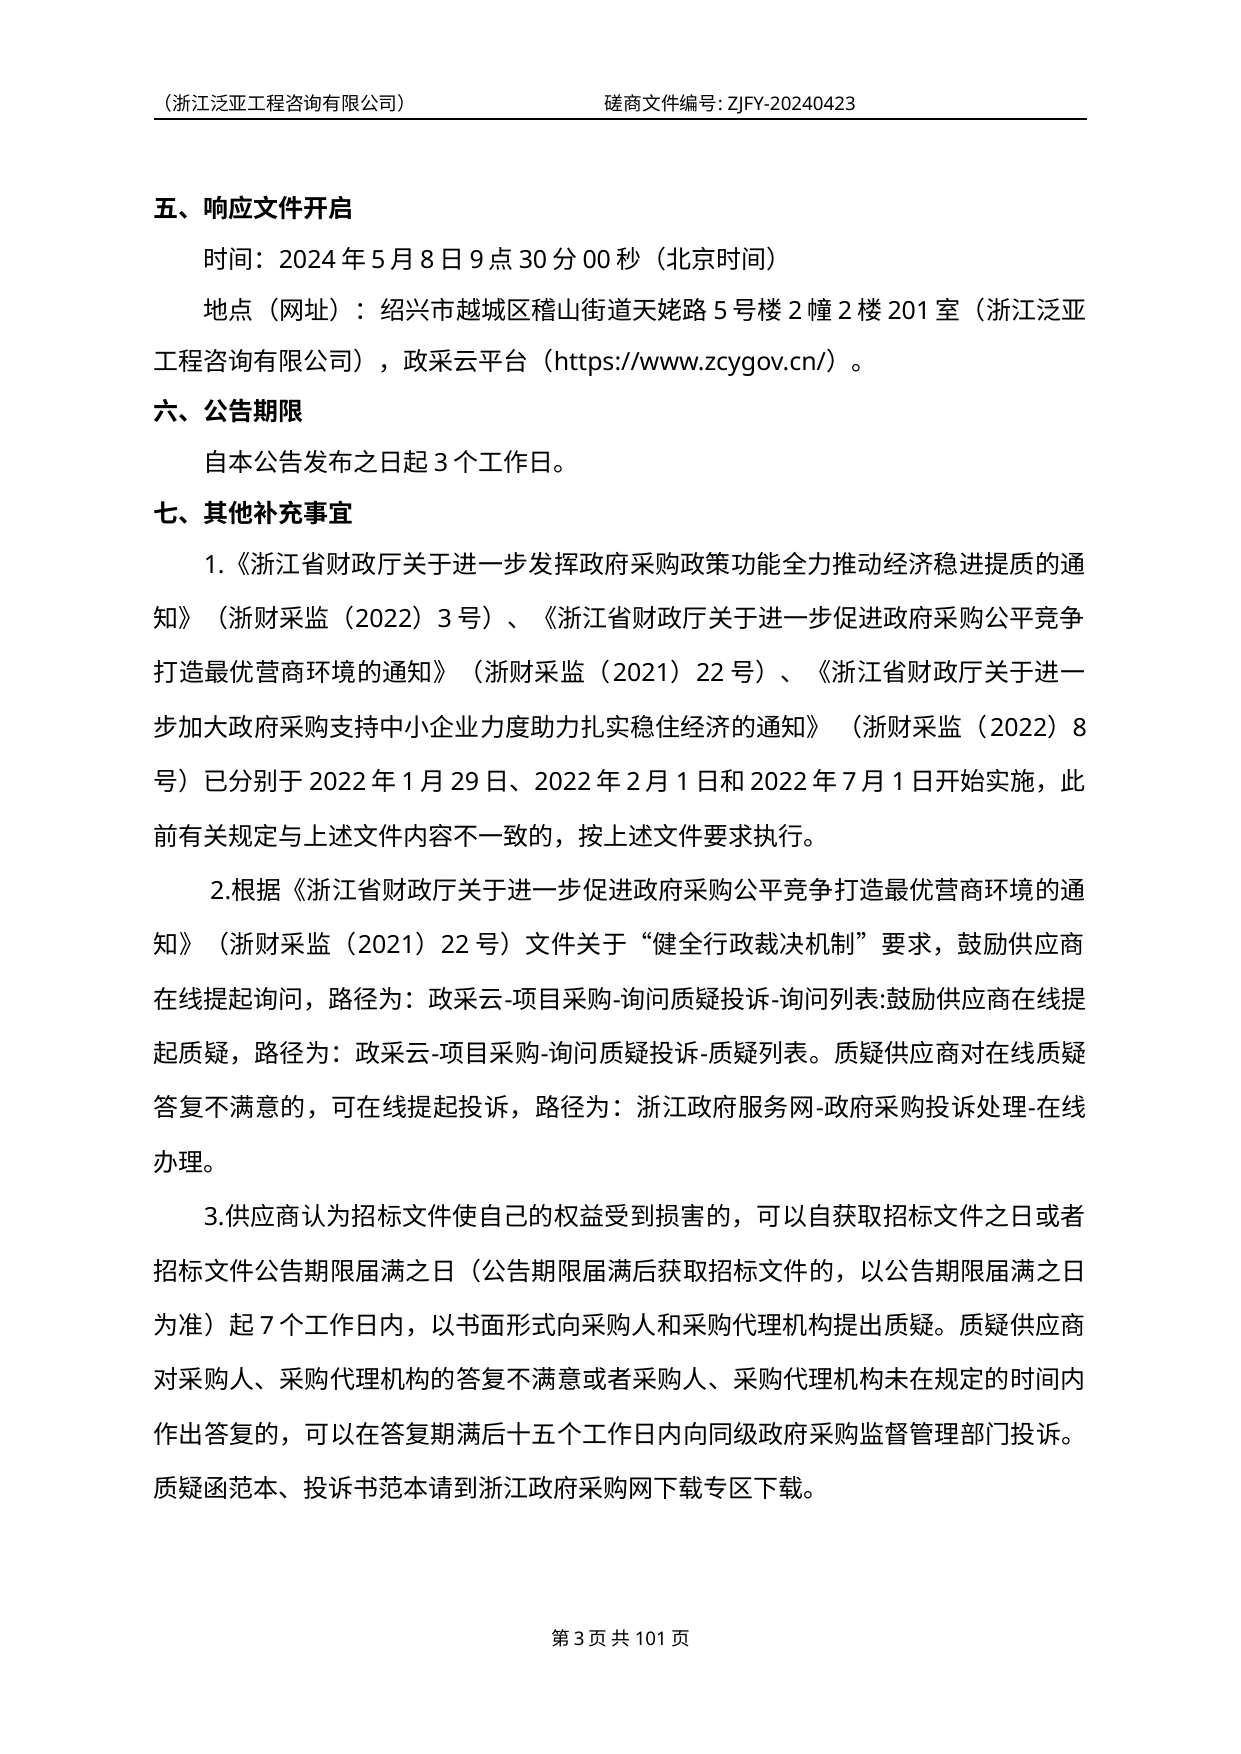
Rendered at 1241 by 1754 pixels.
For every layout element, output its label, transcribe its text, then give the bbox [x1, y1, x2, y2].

text 地点（网址）：绍兴市越城区稽山街道天姥路5号楼2幢2楼201室（浙江泛亚工程咨询有限公司），政采云平台（https://www.zcygov.cn/）。 [153, 290, 1087, 377]
text 自本公告发布之日起3个工作日。 [153, 443, 1087, 479]
text 2.根据《浙江省财政厅关于进一步促进政府采购公平竞争打造最优营商环境的通知》（浙财采监（2021）22号）文件关于“健全行政裁决机制”要求，鼓励供应商在线提起询问，路径为：政采云-项目采购-询问质疑投诉-询问列表:鼓励供应商在线提起质疑，路径为：政采云-项目采购-询问质疑投诉-质疑列表。质疑供应商对在线质疑答复不满意的，可在线提起投诉，路径为：浙江政府服务网-政府采购投诉处理-在线办理。 [153, 870, 1087, 1178]
text 时间：2024年5月8日9点30分00秒（北京时间） [153, 240, 1087, 276]
subtitle 五、响应文件开启 [153, 189, 1087, 225]
text 1.《浙江省财政厅关于进一步发挥政府采购政策功能全力推动经济稳进提质的通知》（浙财采监（2022）3号）、《浙江省财政厅关于进一步促进政府采购公平竞争打造最优营商环境的通知》（浙财采监（2021）22号）、《浙江省财政厅关于进一步加大政府采购支持中小企业力度助力扎实稳住经济的通知》 （浙财采监（2022）8号）已分别于2022年1月29日、2022年2月1日和2022年7月1日开始实施，此前有关规定与上述文件内容不一致的，按上述文件要求执行。 [153, 544, 1087, 852]
subtitle 七、其他补充事宜 [153, 493, 1087, 529]
subtitle 六、公告期限 [153, 392, 1087, 428]
text 3.供应商认为招标文件使自己的权益受到损害的，可以自获取招标文件之日或者招标文件公告期限届满之日（公告期限届满后获取招标文件的，以公告期限届满之日为准）起7个工作日内，以书面形式向采购人和采购代理机构提出质疑。质疑供应商对采购人、采购代理机构的答复不满意或者采购人、采购代理机构未在规定的时间内作出答复的，可以在答复期满后十五个工作日内向同级政府采购监督管理部门投诉。质疑函范本、投诉书范本请到浙江政府采购网下载专区下载。 [153, 1197, 1087, 1505]
